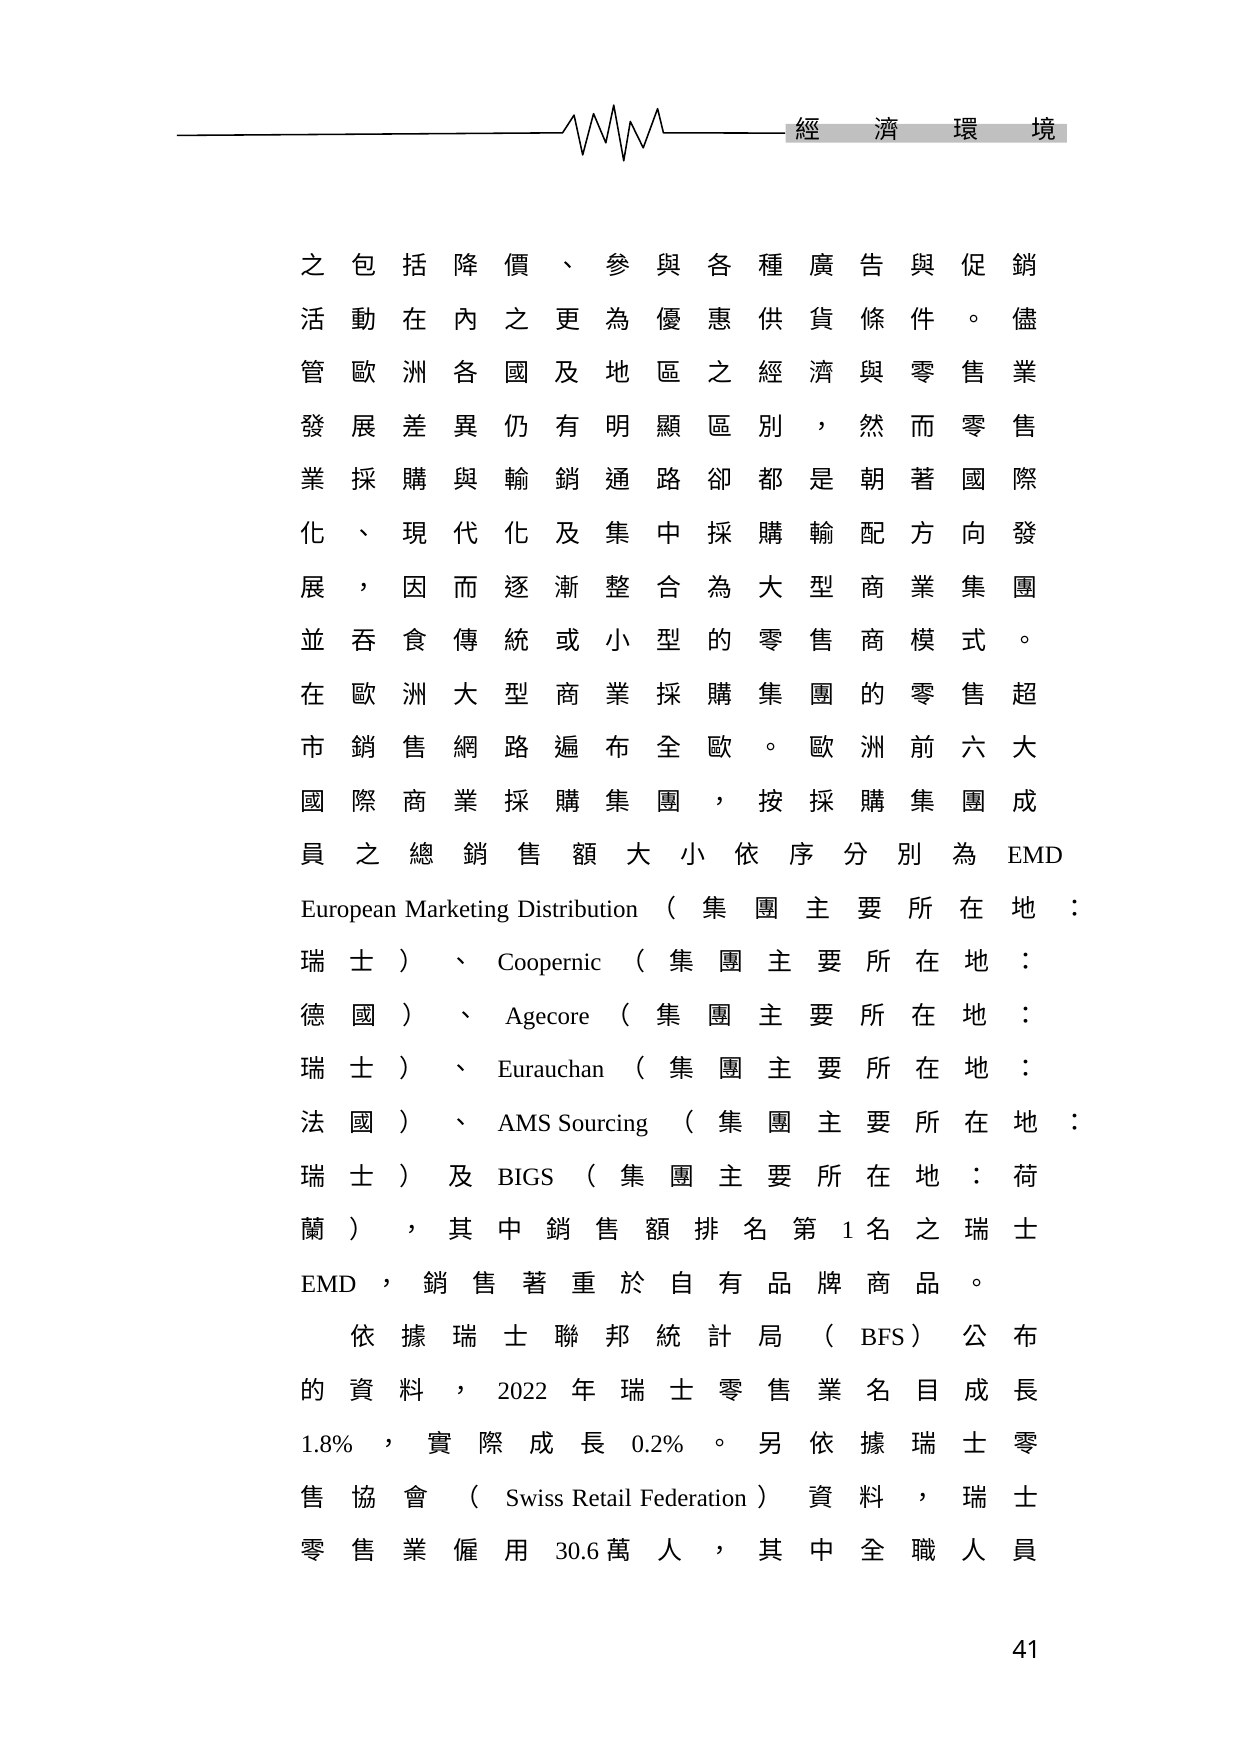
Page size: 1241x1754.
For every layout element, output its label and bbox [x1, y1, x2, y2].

text [276, 237, 1063, 1308]
text [276, 1308, 1063, 1576]
